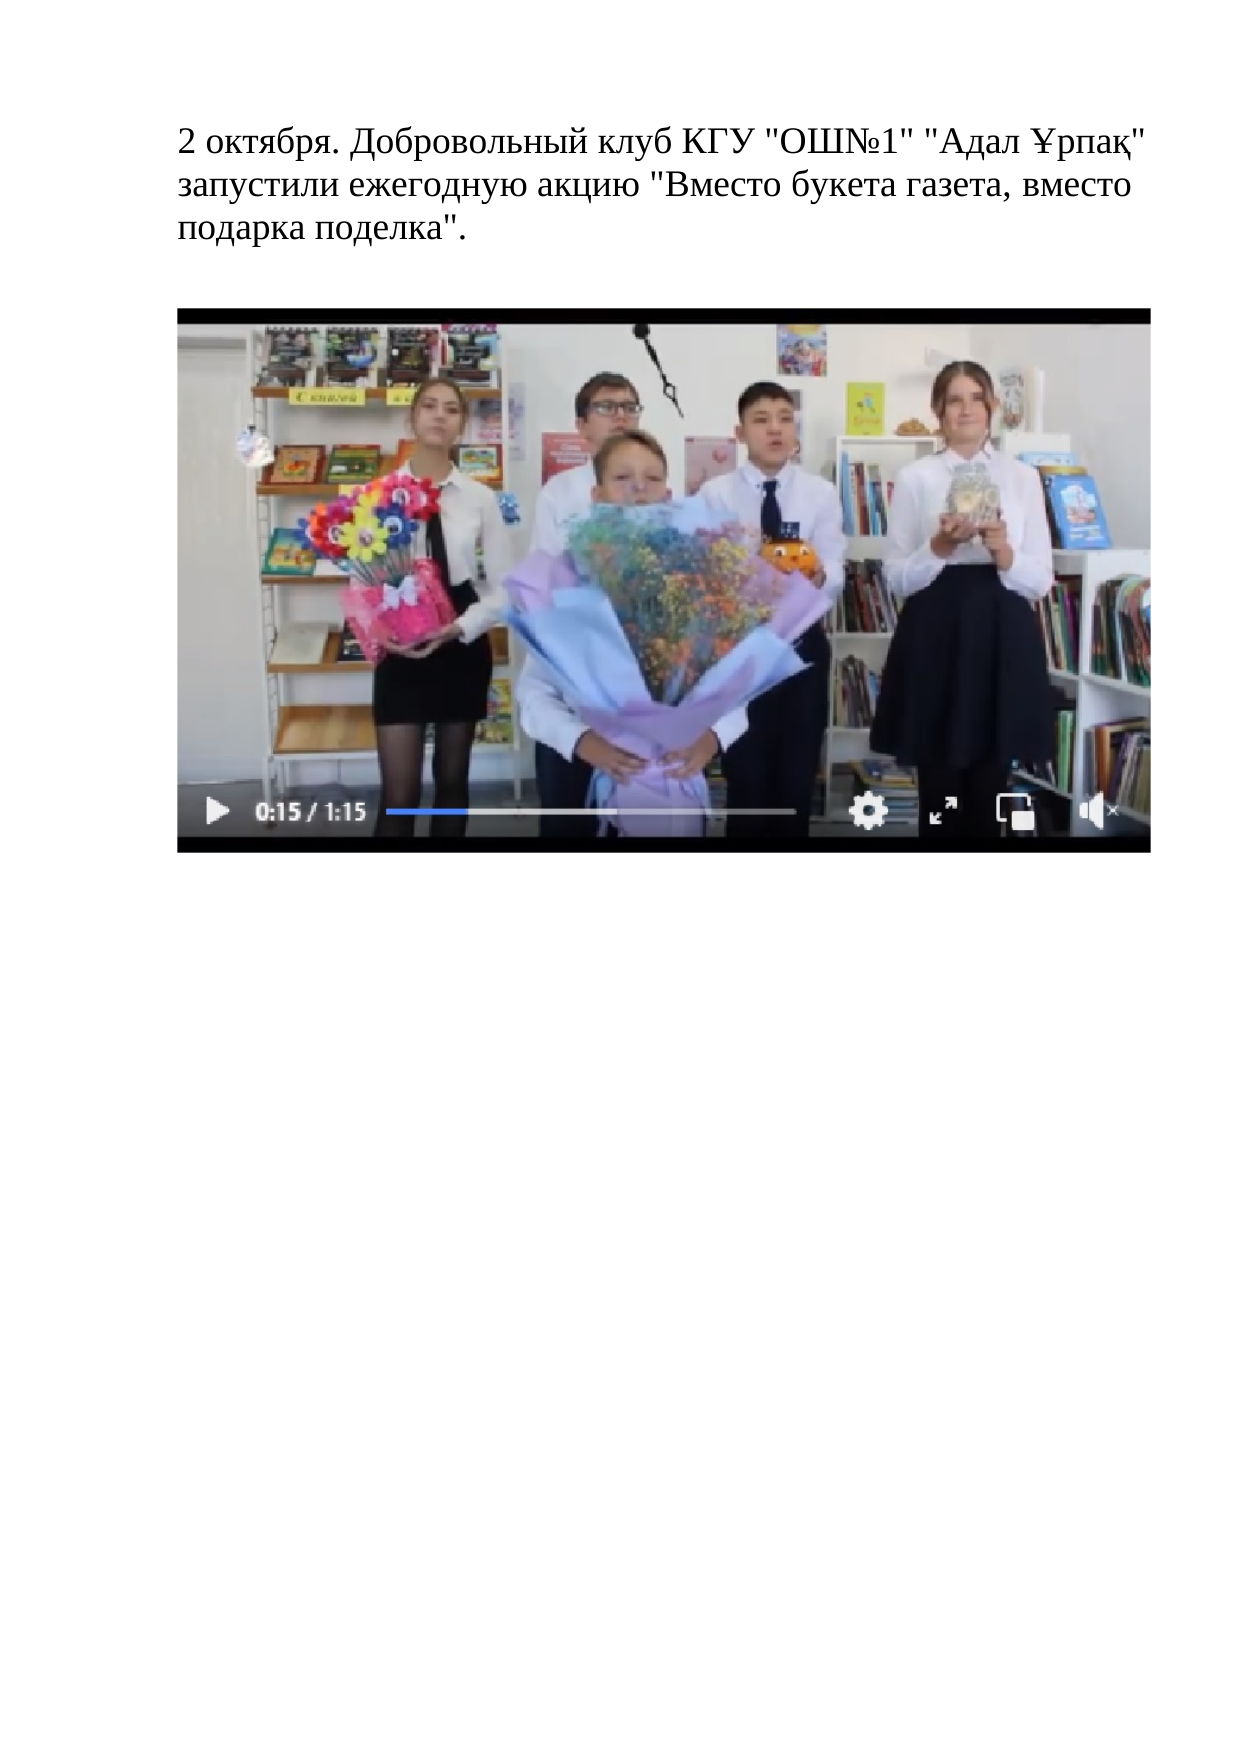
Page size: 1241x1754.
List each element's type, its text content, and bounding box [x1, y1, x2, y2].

picture [177, 306, 1151, 854]
text 2 октября. Добровольный клуб КГУ "ОШ№1" "Адал Ұрпақ" запустили ежегодную акцию "Вместо букета газета, вместо подарка поделка". [177, 118, 1152, 247]
